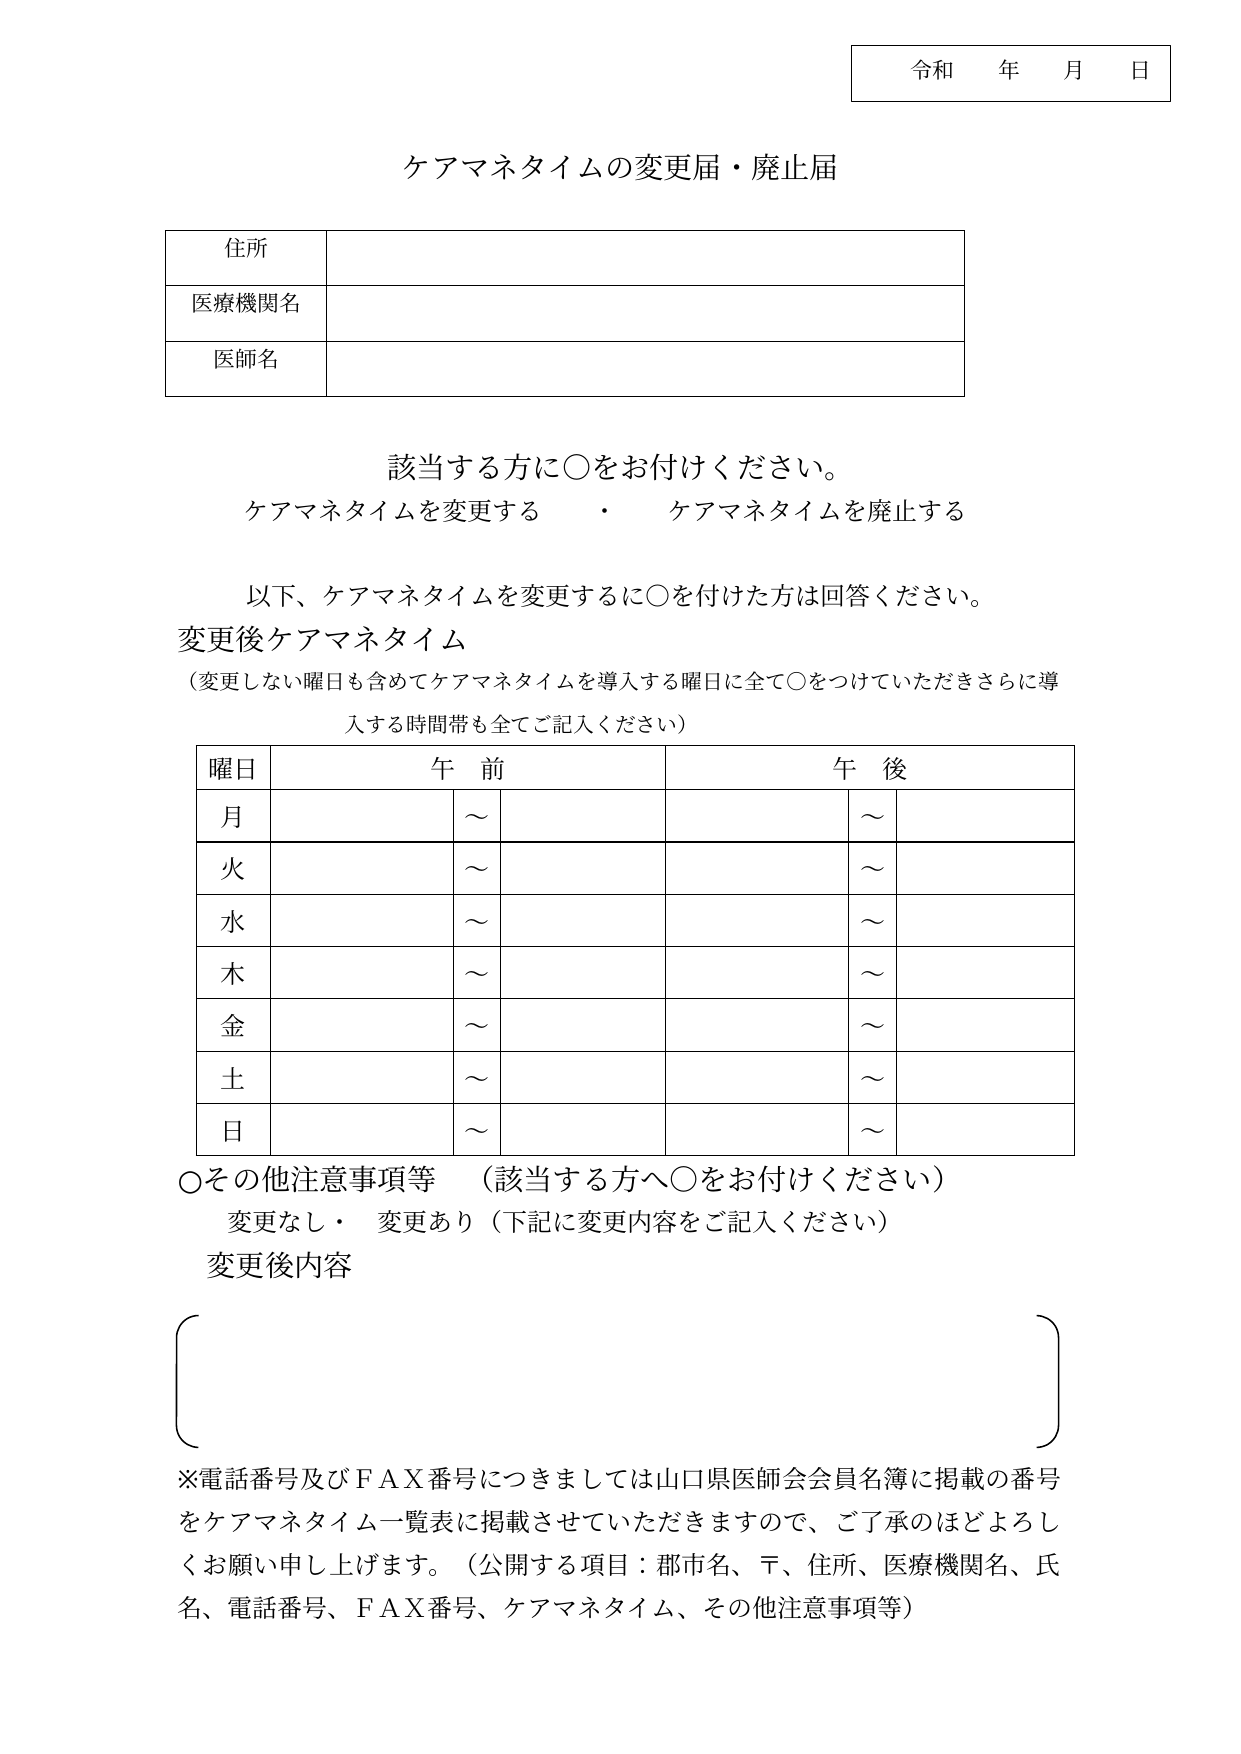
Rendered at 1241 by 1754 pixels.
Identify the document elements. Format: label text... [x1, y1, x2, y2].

table_cell 医療機関名 [166, 286, 326, 341]
table_cell [666, 1104, 848, 1155]
table_cell [666, 895, 848, 946]
table_cell [897, 999, 1074, 1051]
table_cell [897, 947, 1074, 998]
table_cell 月 [197, 790, 270, 841]
table_cell ～ [849, 895, 896, 946]
table_cell 水 [197, 895, 270, 946]
table_cell ～ [849, 999, 896, 1051]
table_cell ～ [454, 843, 500, 894]
table_header [327, 231, 964, 285]
table_cell [897, 895, 1074, 946]
table_cell [271, 999, 453, 1051]
table_cell ～ [454, 1052, 500, 1103]
table_cell [271, 1104, 453, 1155]
table_cell [897, 1104, 1074, 1155]
table_cell ～ [849, 790, 896, 841]
table_cell ～ [454, 999, 500, 1051]
table_cell [327, 286, 964, 341]
table_cell [501, 1052, 665, 1103]
table_cell 金 [197, 999, 270, 1051]
table_cell [897, 790, 1074, 841]
text 変更後内容 [177, 1242, 1063, 1285]
table_cell ～ [849, 947, 896, 998]
table_cell [501, 790, 665, 841]
text 変更後ケアマネタイム [177, 616, 1063, 659]
table_cell [271, 947, 453, 998]
table_cell ～ [849, 1104, 896, 1155]
table_header 曜日 [197, 746, 270, 789]
table_cell [271, 895, 453, 946]
table_cell ～ [454, 895, 500, 946]
table_cell ～ [454, 947, 500, 998]
table_cell [501, 843, 665, 894]
text 変更なし・ 変更あり（下記に変更内容をご記入ください） [177, 1199, 1063, 1242]
table_cell 木 [197, 947, 270, 998]
table_cell 土 [197, 1052, 270, 1103]
table_cell [501, 947, 665, 998]
text 以下、ケアマネタイムを変更するに○を付けた方は回答ください。 [221, 573, 1063, 616]
table_cell [666, 843, 848, 894]
table_header 午 前 [271, 746, 665, 789]
table_cell [501, 895, 665, 946]
table_header 住所 [166, 231, 326, 285]
table_cell 医師名 [166, 342, 326, 396]
table_cell [897, 1052, 1074, 1103]
table_cell [666, 790, 848, 841]
table_cell 日 [197, 1104, 270, 1155]
text ○その他注意事項等 （該当する方へ○をお付けください） [177, 1156, 1063, 1199]
table_cell [897, 843, 1074, 894]
text ケアマネタイムの変更届・廃止届 [177, 144, 1063, 187]
table_cell 火 [197, 843, 270, 894]
table_cell [501, 1104, 665, 1155]
text 該当する方に○をお付けください。 [177, 445, 1063, 488]
text ※電話番号及びＦＡＸ番号につきましては山口県医師会会員名簿に掲載の番号をケアマネタイム一覧表に掲載させていただきますので、ご了承のほどよろしくお願い申し上げます。（公開する項目：郡市名、〒、住所、医療機関名、氏名、電話番号、ＦＡＸ番号、ケアマネタイム、その他注意事項等） [177, 1457, 1063, 1628]
table_cell [666, 1052, 848, 1103]
table_cell [501, 999, 665, 1051]
table_header 午 後 [666, 746, 1074, 789]
table_cell ～ [454, 790, 500, 841]
table_cell ～ [849, 1052, 896, 1103]
table_cell [271, 790, 453, 841]
table_cell [327, 342, 964, 396]
table_cell ～ [849, 843, 896, 894]
table_cell ～ [454, 1104, 500, 1155]
table_cell [271, 1052, 453, 1103]
table_cell [666, 947, 848, 998]
text （変更しない曜日も含めてケアマネタイムを導入する曜日に全て○をつけていただきさらに導入する時間帯も全てご記入ください） [177, 659, 1063, 745]
table_cell [666, 999, 848, 1051]
table_cell [271, 843, 453, 894]
text ケアマネタイムを変更する ・ ケアマネタイムを廃止する [243, 488, 1063, 531]
